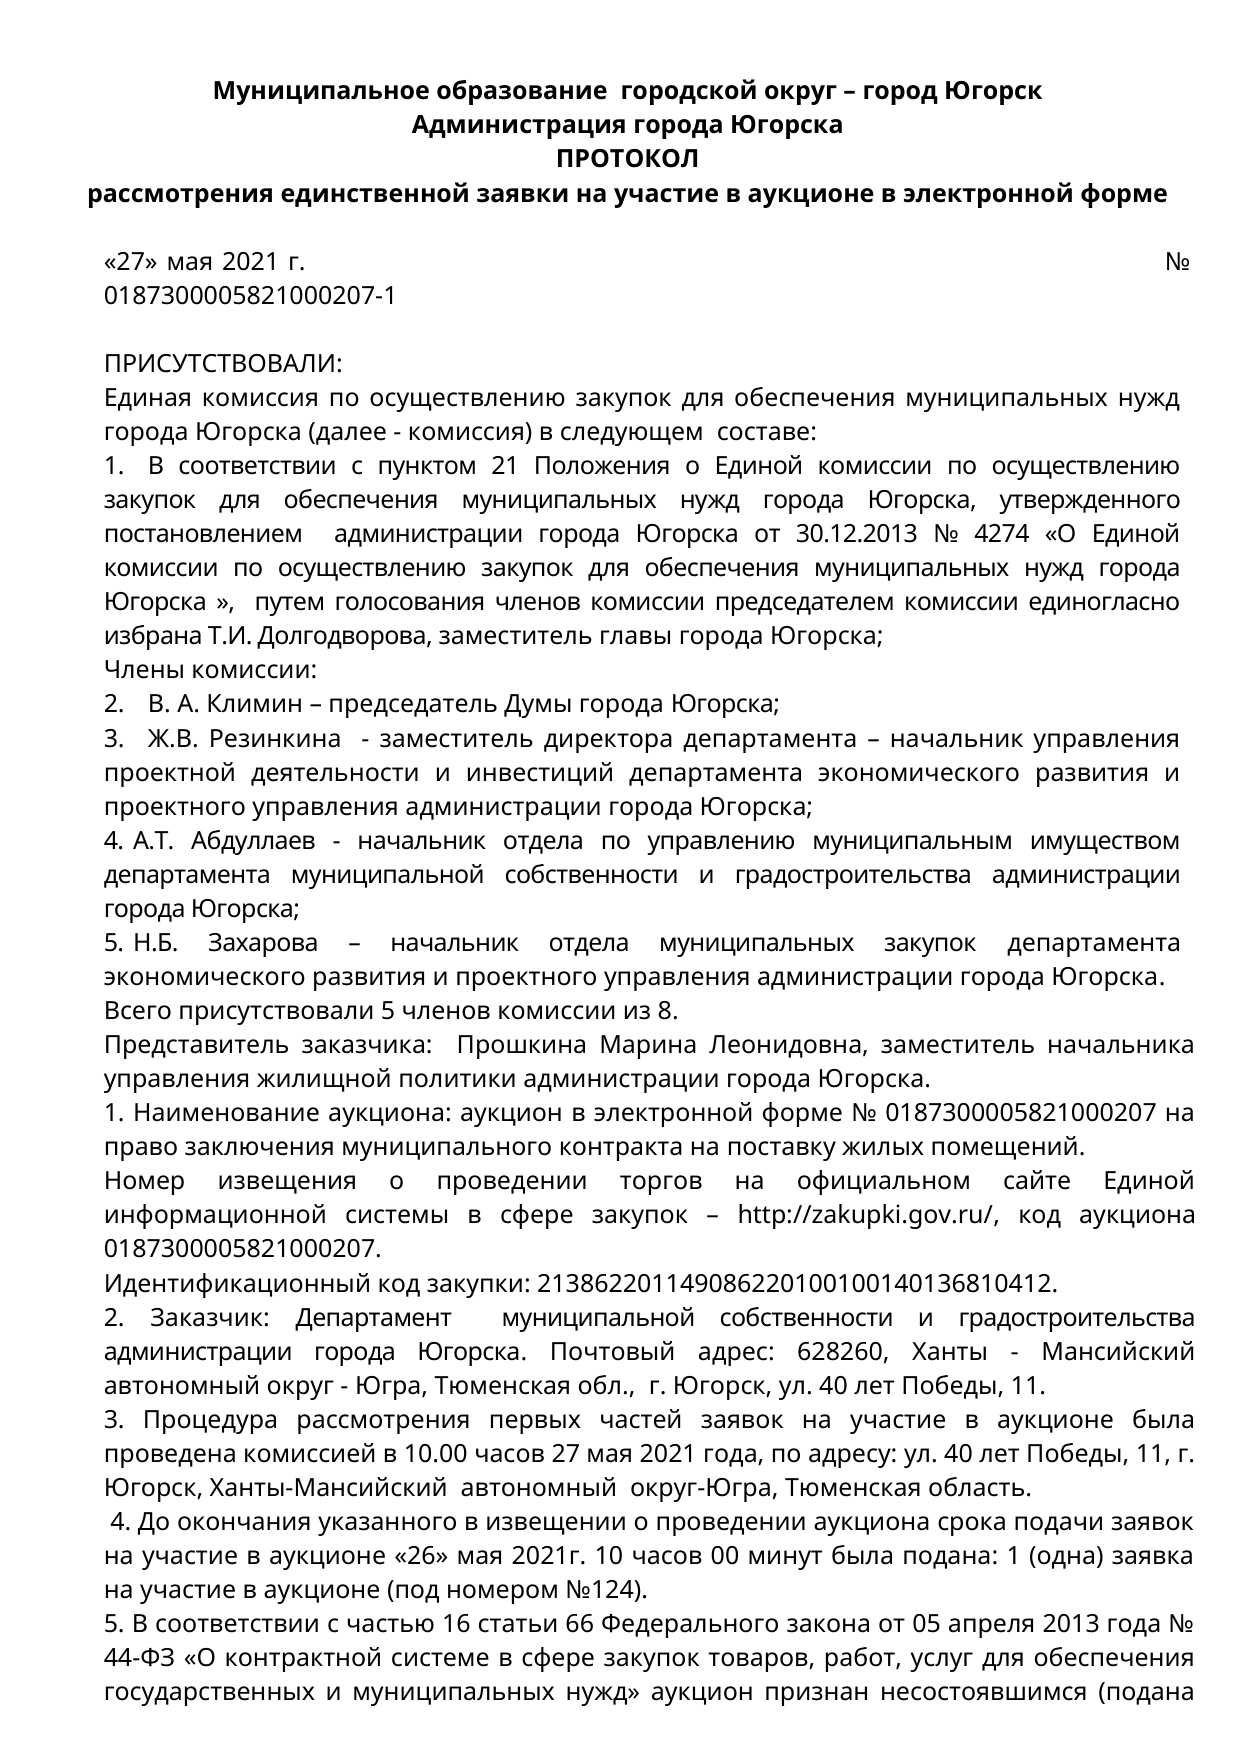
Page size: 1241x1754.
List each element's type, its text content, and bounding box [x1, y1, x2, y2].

list Всего присутствовали 5 членов комиссии из 8. [103, 993, 1181, 1027]
text Номер извещения о проведении торгов на официальном сайте Единой информационной системы в сфере закупок – http://zakupki.gov.ru/, код аукциона 0187300005821000207. [103, 1163, 1196, 1265]
text ПРИСУТСТВОВАЛИ: [103, 346, 1196, 379]
text 4. До окончания указанного в извещении о проведении аукциона срока подачи заявок на участие в аукционе «26» мая 2021г. 10 часов 00 минут была подана: 1 (одна) заявка на участие в аукционе (под номером №124). [103, 1504, 1196, 1606]
text Муниципальное образование городской округ – город Югорск [59, 73, 1196, 107]
list Наименование аукциона: аукцион в электронной форме № 0187300005821000207 на право заключения муниципального контракта на поставку жилых помещений. [103, 1095, 1196, 1163]
text Представитель заказчика: Прошкина Марина Леонидовна, заместитель начальника управления жилищной политики администрации города Югорска. [103, 1027, 1196, 1095]
list Н.Б. Захарова – начальник отдела муниципальных закупок департамента экономического развития и проектного управления администрации города Югорска. [103, 924, 1181, 993]
text ПРОТОКОЛ [59, 141, 1196, 175]
text рассмотрения единственной заявки на участие в аукционе в электронной форме [59, 175, 1196, 209]
text Идентификационный код закупки: 213862201149086220100100140136810412. [103, 1265, 1196, 1299]
list В соответствии с пунктом 21 Положения о Единой комиссии по осуществлению закупок для обеспечения муниципальных нужд города Югорска, утвержденного постановлением администрации города Югорска от 30.12.2013 № 4274 «О Единой комиссии по осуществлению закупок для обеспечения муниципальных нужд города Югорска », путем голосования членов комиссии председателем комиссии единогласно избрана Т.И. Долгодворова, заместитель главы города Югорска; [103, 448, 1181, 652]
list Ж.В. Резинкина - заместитель директора департамента – начальник управления проектной деятельности и инвестиций департамента экономического развития и проектного управления администрации города Югорска; [103, 720, 1181, 822]
text «27» мая 2021 г. № 0187300005821000207-1 [103, 243, 1196, 311]
text Члены комиссии: [103, 652, 1181, 686]
list В. А. Климин – председатель Думы города Югорска; [103, 686, 1181, 720]
list А.Т. Абдуллаев - начальник отдела по управлению муниципальным имуществом департамента муниципальной собственности и градостроительства администрации города Югорска; [103, 822, 1181, 924]
text Единая комиссия по осуществлению закупок для обеспечения муниципальных нужд города Югорска (далее - комиссия) в следующем составе: [103, 379, 1181, 448]
text Администрация города Югорска [59, 107, 1196, 141]
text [103, 1606, 1196, 1708]
text 2. Заказчик: Департамент муниципальной собственности и градостроительства администрации города Югорска. Почтовый адрес: 628260, Ханты - Мансийский автономный округ - Югра, Тюменская обл., г. Югорск, ул. 40 лет Победы, 11. [103, 1299, 1196, 1401]
text 3. Процедура рассмотрения первых частей заявок на участие в аукционе была проведена комиссией в 10.00 часов 27 мая 2021 года, по адресу: ул. 40 лет Победы, 11, г. Югорск, Ханты-Мансийский автономный округ-Югра, Тюменская область. [103, 1401, 1196, 1504]
